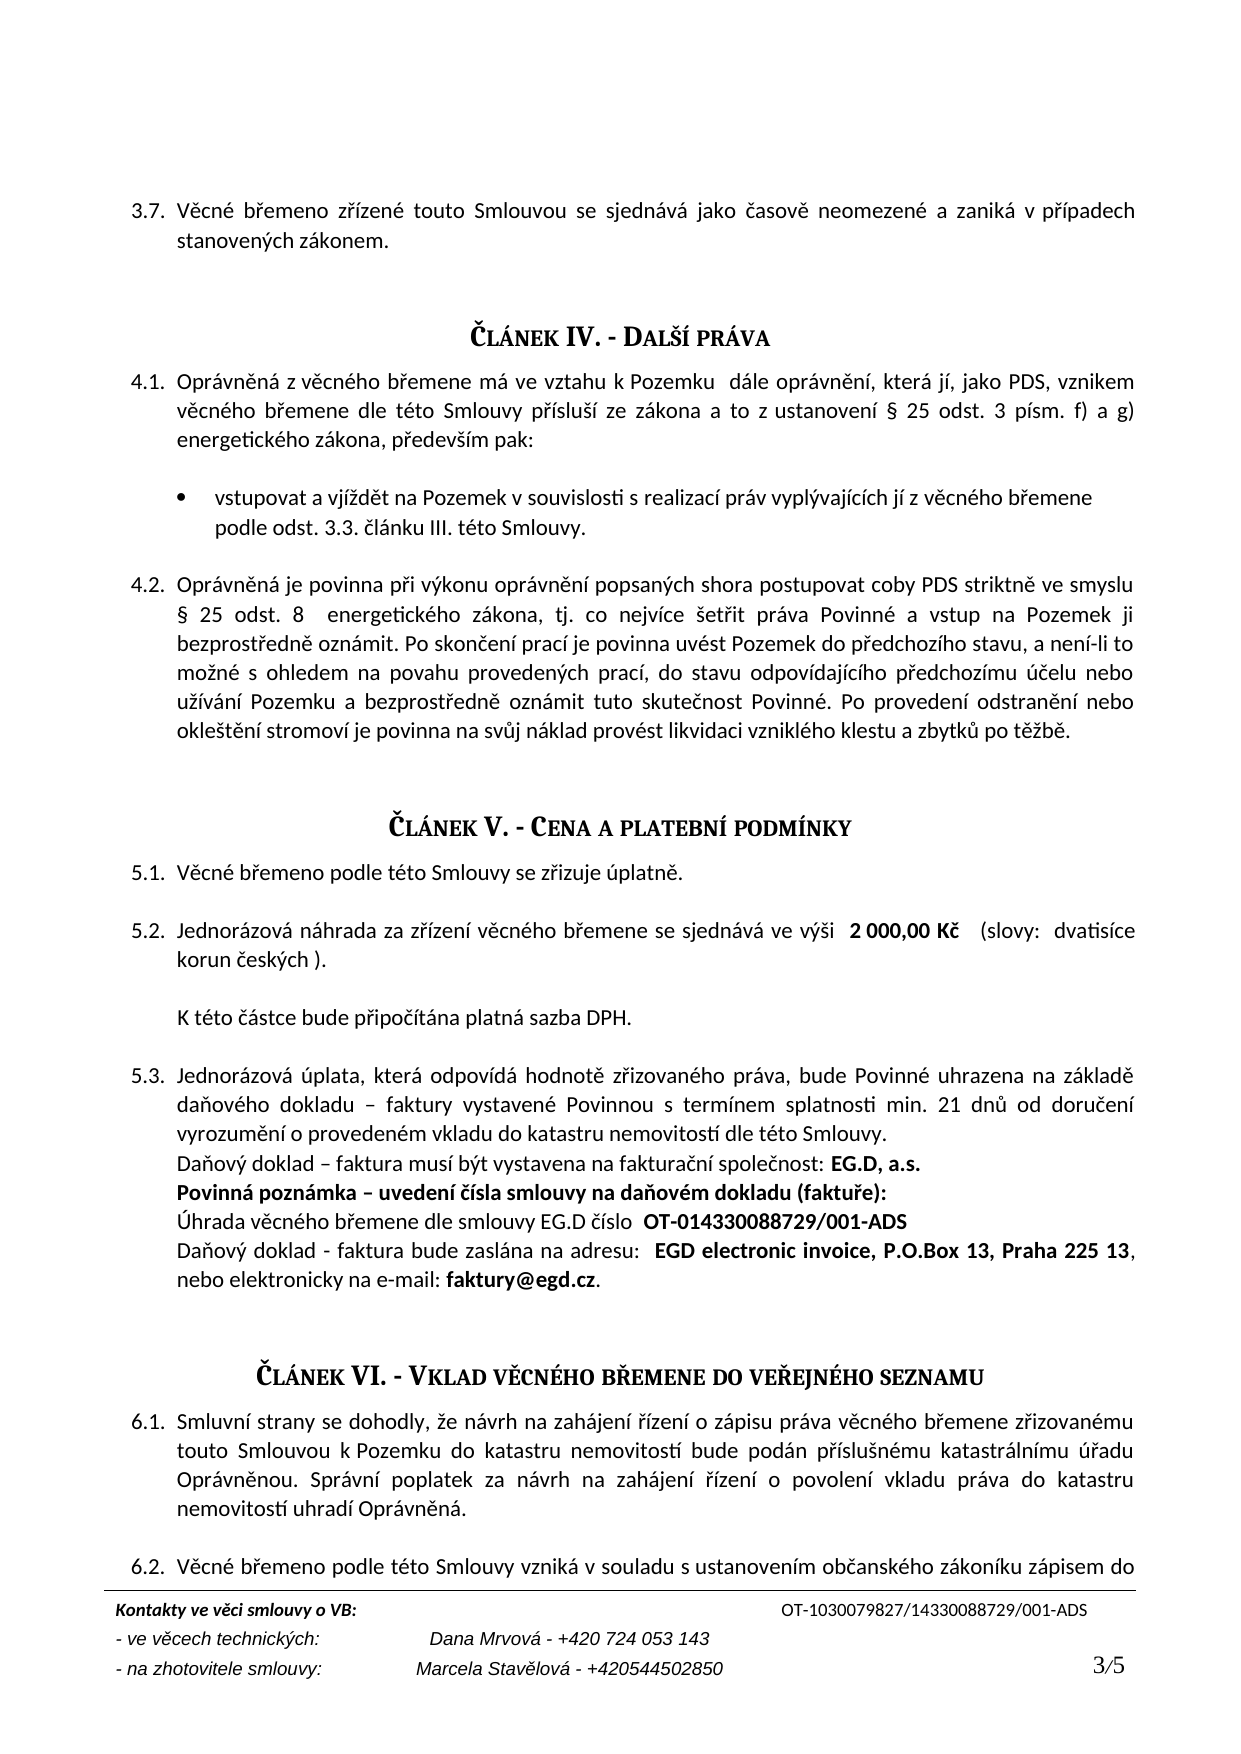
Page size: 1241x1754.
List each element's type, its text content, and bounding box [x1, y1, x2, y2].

table_header 6.2. [104, 1551, 165, 1580]
table_header Věcné břemeno zřízené touto Smlouvou se sjednává jako časově neomezené a zaniká v případech stanovených zákonem. [165, 195, 1135, 254]
text Článek IV. - Další práva [104, 320, 1136, 353]
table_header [165, 1551, 1135, 1580]
text Článek V. - Cena a platební podmínky [104, 811, 1136, 844]
table_header Smluvní strany se dohodly, že návrh na zahájení řízení o zápisu práva věcného břemene zřizovanému touto Smlouvou k Pozemku do katastru nemovitostí bude podán příslušnému katastrálnímu úřadu Oprávněnou. Správní poplatek za návrh na zahájení řízení o povolení vkladu práva do katastru nemovitostí uhradí Oprávněná. [165, 1406, 1135, 1522]
table_header 5.3. [104, 1060, 165, 1293]
text K této částce bude připočítána platná sazba DPH. [177, 1002, 1136, 1031]
table_header 5.1. [104, 857, 165, 886]
table_header 5.2. [104, 915, 165, 973]
table_header 4.1. [104, 366, 165, 453]
table_header 3.7. [104, 195, 165, 254]
list vstupovat a vjíždět na Pozemek v souvislosti s realizací práv vyplývajících jí z věcného břemene podle odst. 3.3. článku III. této Smlouvy. [177, 482, 1136, 541]
table_header Jednorázová náhrada za zřízení věcného břemene se sjednává ve výši 2 000,00 Kč (slovy: dvatisíce korun českých ). [165, 915, 1135, 973]
table_header 4.2. [104, 569, 165, 744]
table_header Oprávněná z věcného břemene má ve vztahu k Pozemku dále oprávnění, která jí, jako PDS, vznikem věcného břemene dle této Smlouvy přísluší ze zákona a to z ustanovení § 25 odst. 3 písm. f) a g) energetického zákona, především pak: [165, 366, 1135, 453]
table_header Jednorázová úplata, která odpovídá hodnotě zřizovaného práva, bude Povinné uhrazena na základě daňového dokladu – faktury vystavené Povinnou s termínem splatnosti min. 21 dnů od doručení vyrozumění o provedeném vkladu do katastru nemovitostí dle této Smlouvy. Daňový doklad – faktura musí být vystavena na fakturační společnost: EG.D, a.s. Povinná poznámka – uvedení čísla smlouvy na daňovém dokladu (faktuře): Úhrada věcného břemene dle smlouvy EG.D číslo OT-014330088729/001-ADS Daňový doklad - faktura bude zaslána na adresu: EGD electronic invoice, P.O.Box 13, Praha 225 13, nebo elektronicky na e-mail: faktury@egd.cz. [165, 1060, 1135, 1293]
text Článek VI. - Vklad věcného břemene do veřejného seznamu [104, 1359, 1136, 1393]
table_header 6.1. [104, 1406, 165, 1522]
table_header Oprávněná je povinna při výkonu oprávnění popsaných shora postupovat coby PDS striktně ve smyslu § 25 odst. 8 energetického zákona, tj. co nejvíce šetřit práva Povinné a vstup na Pozemek ji bezprostředně oznámit. Po skončení prací je povinna uvést Pozemek do předchozího stavu, a není-li to možné s ohledem na povahu provedených prací, do stavu odpovídajícího předchozímu účelu nebo užívání Pozemku a bezprostředně oznámit tuto skutečnost Povinné. Po provedení odstranění nebo okleštění stromoví je povinna na svůj náklad provést likvidaci vzniklého klestu a zbytků po těžbě. [165, 569, 1135, 744]
table_header Věcné břemeno podle této Smlouvy se zřizuje úplatně. [165, 857, 1135, 886]
